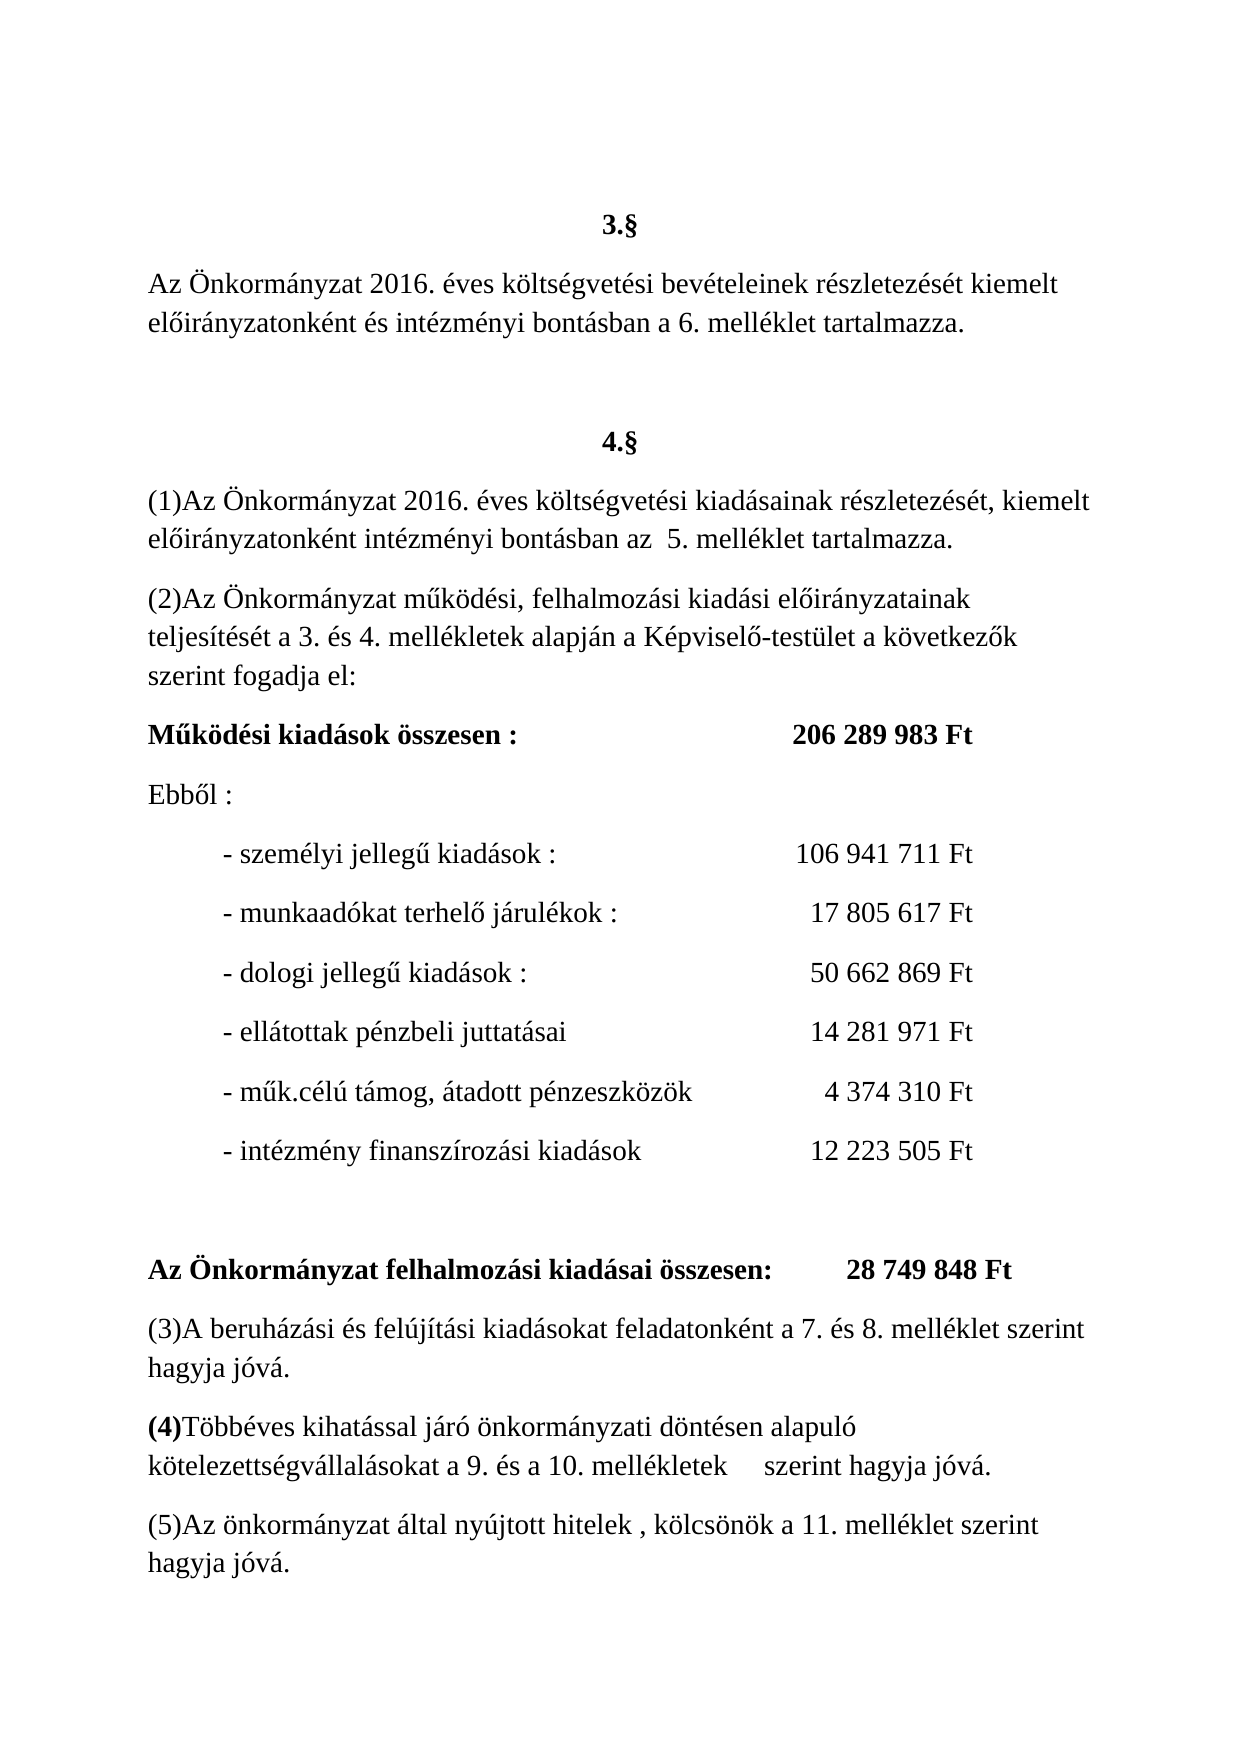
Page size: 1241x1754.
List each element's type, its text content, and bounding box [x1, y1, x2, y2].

text (5)Az önkormányzat által nyújtott hitelek , kölcsönök a 11. melléklet szerint hagyja jóvá. [148, 1507, 1093, 1579]
text - intézmény finanszírozási kiadások 12 223 505 Ft [148, 1133, 1093, 1167]
text 4.§ [148, 424, 1093, 457]
text - dologi jellegű kiadások : 50 662 869 Ft [148, 955, 1093, 988]
text (1)Az Önkormányzat 2016. éves költségvetési kiadásainak részletezését, kiemelt előirányzatonként intézményi bontásban az 5. melléklet tartalmazza. [148, 483, 1093, 555]
text - ellátottak pénzbeli juttatásai 14 281 971 Ft [148, 1014, 1093, 1048]
text - személyi jellegű kiadások : 106 941 711 Ft [148, 836, 1093, 870]
text Működési kiadások összesen : 206 289 983 Ft [148, 717, 1093, 751]
text (2)Az Önkormányzat működési, felhalmozási kiadási előirányzatainak teljesítését a 3. és 4. mellékletek alapján a Képviselő-testület a következők szerint fogadja el: [148, 581, 1093, 692]
text (3)A beruházási és felújítási kiadásokat feladatonként a 7. és 8. melléklet szerint hagyja jóvá. [148, 1311, 1093, 1383]
text Az Önkormányzat 2016. éves költségvetési bevételeinek részletezését kiemelt előirányzatonként és intézményi bontásban a 6. melléklet tartalmazza. [148, 266, 1093, 338]
text - műk.célú támog, átadott pénzeszközök 4 374 310 Ft [148, 1074, 1093, 1107]
text Az Önkormányzat felhalmozási kiadásai összesen: 28 749 848 Ft [148, 1252, 1093, 1285]
text (4)Többéves kihatással járó önkormányzati döntésen alapuló kötelezettségvállalásokat a 9. és a 10. mellékletek szerint hagyja jóvá. [148, 1409, 1093, 1481]
text - munkaadókat terhelő járulékok : 17 805 617 Ft [148, 896, 1093, 929]
text 3.§ [148, 207, 1093, 241]
text Ebből : [148, 777, 1093, 810]
